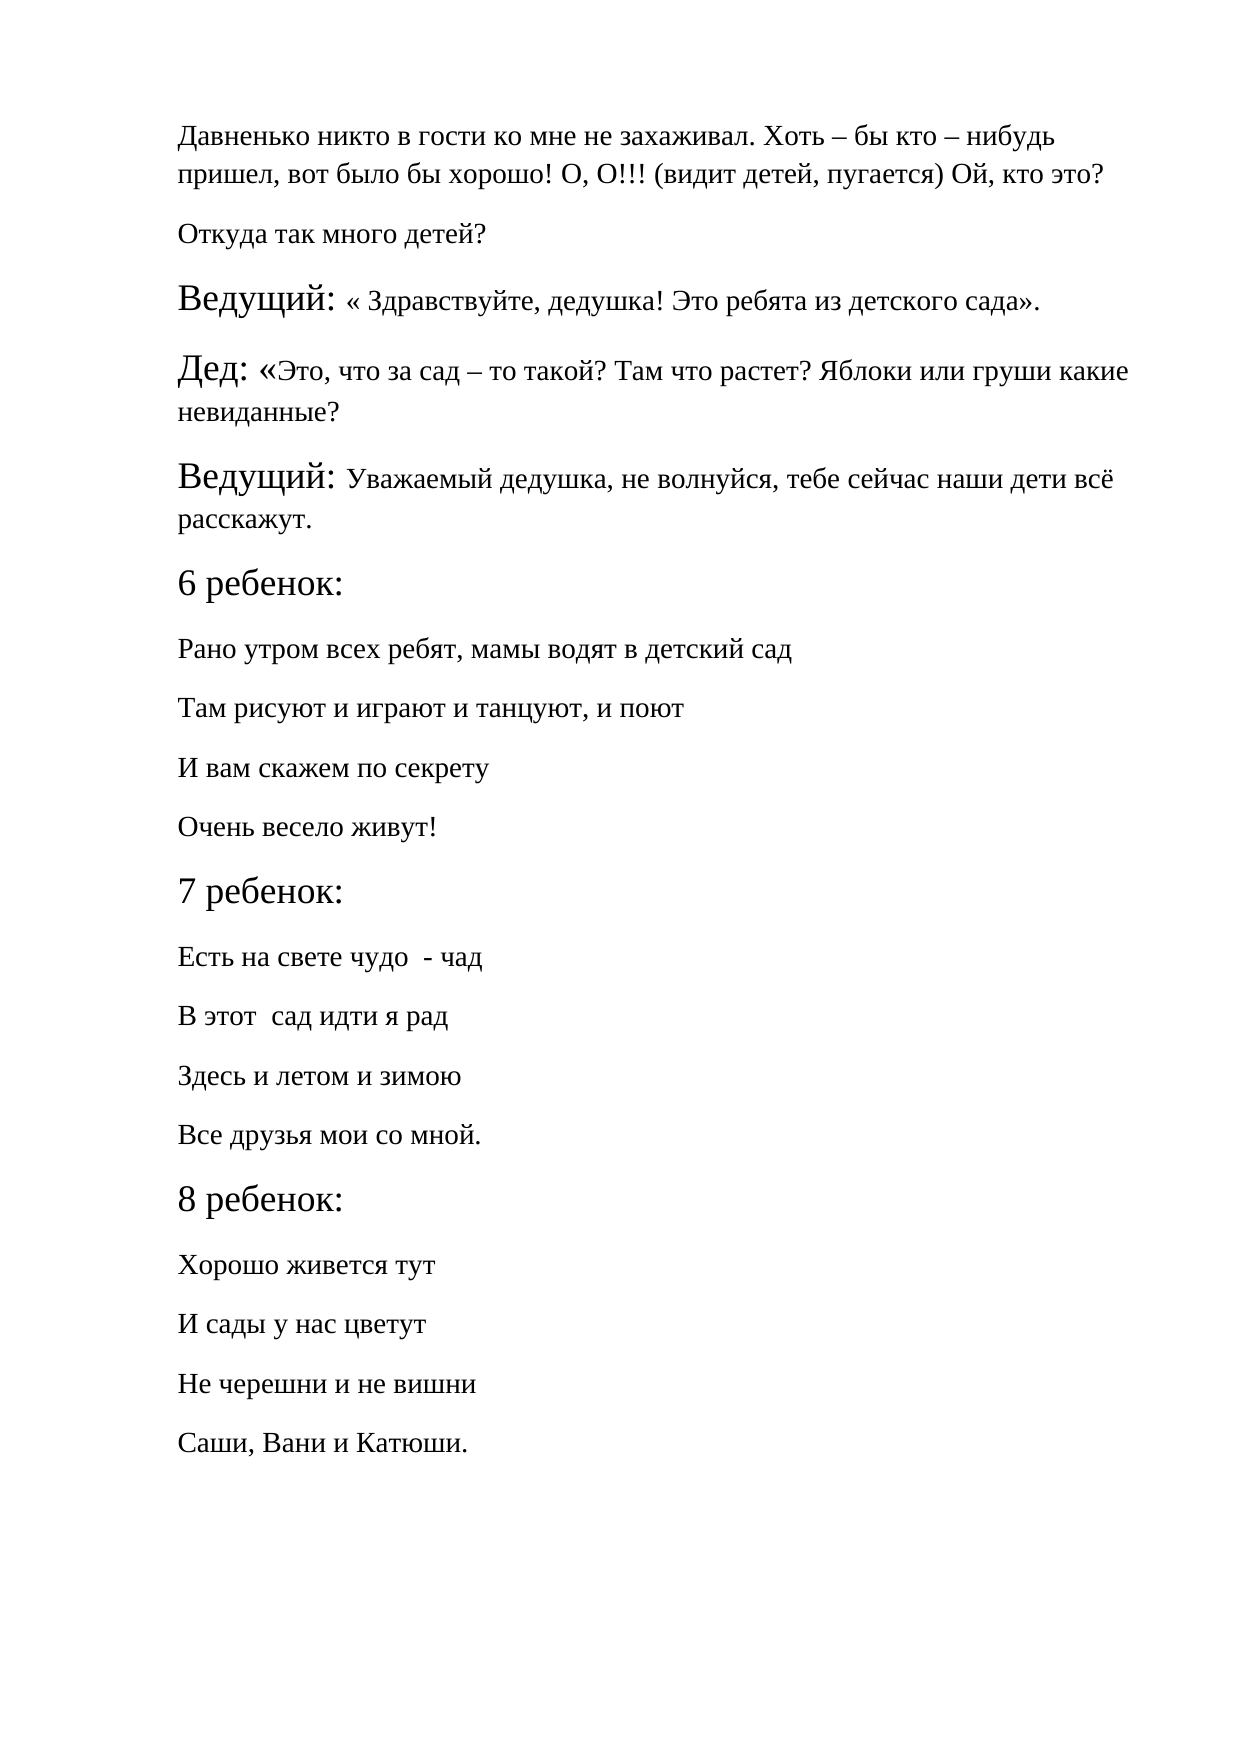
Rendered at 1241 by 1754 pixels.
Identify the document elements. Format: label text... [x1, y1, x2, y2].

text Все друзья мои со мной. [177, 1117, 1152, 1151]
text 7 ребенок: [177, 869, 1152, 912]
text 8 ребенок: [177, 1177, 1152, 1220]
text Саши, Вани и Катюши. [177, 1425, 1152, 1459]
text Рано утром всех ребят, мамы водят в детский сад [177, 631, 1152, 665]
text Там рисуют и играют и танцуют, и поют [177, 691, 1152, 724]
text И сады у нас цветут [177, 1306, 1152, 1340]
text Давненько никто в гости ко мне не захаживал. Хоть – бы кто – нибудь пришел, вот было бы хорошо! О, О!!! (видит детей, пугается) Ой, кто это? [177, 118, 1152, 190]
text Дед: «Это, что за сад – то такой? Там что растет? Яблоки или груши какие невиданные? [177, 346, 1152, 427]
text Ведущий: Уважаемый дедушка, не волнуйся, тебе сейчас наши дети всё расскажут. [177, 453, 1152, 535]
text В этот сад идти я рад [177, 998, 1152, 1032]
text Здесь и летом и зимою [177, 1058, 1152, 1091]
text 6 ребенок: [177, 561, 1152, 604]
text Ведущий: « Здравствуйте, дедушка! Это ребята из детского сада». [177, 275, 1152, 318]
text И вам скажем по секрету [177, 750, 1152, 783]
text Откуда так много детей? [177, 216, 1152, 249]
text Есть на свете чудо - чад [177, 939, 1152, 973]
text Не черешни и не вишни [177, 1366, 1152, 1399]
text Очень весело живут! [177, 809, 1152, 843]
text Хорошо живется тут [177, 1247, 1152, 1281]
